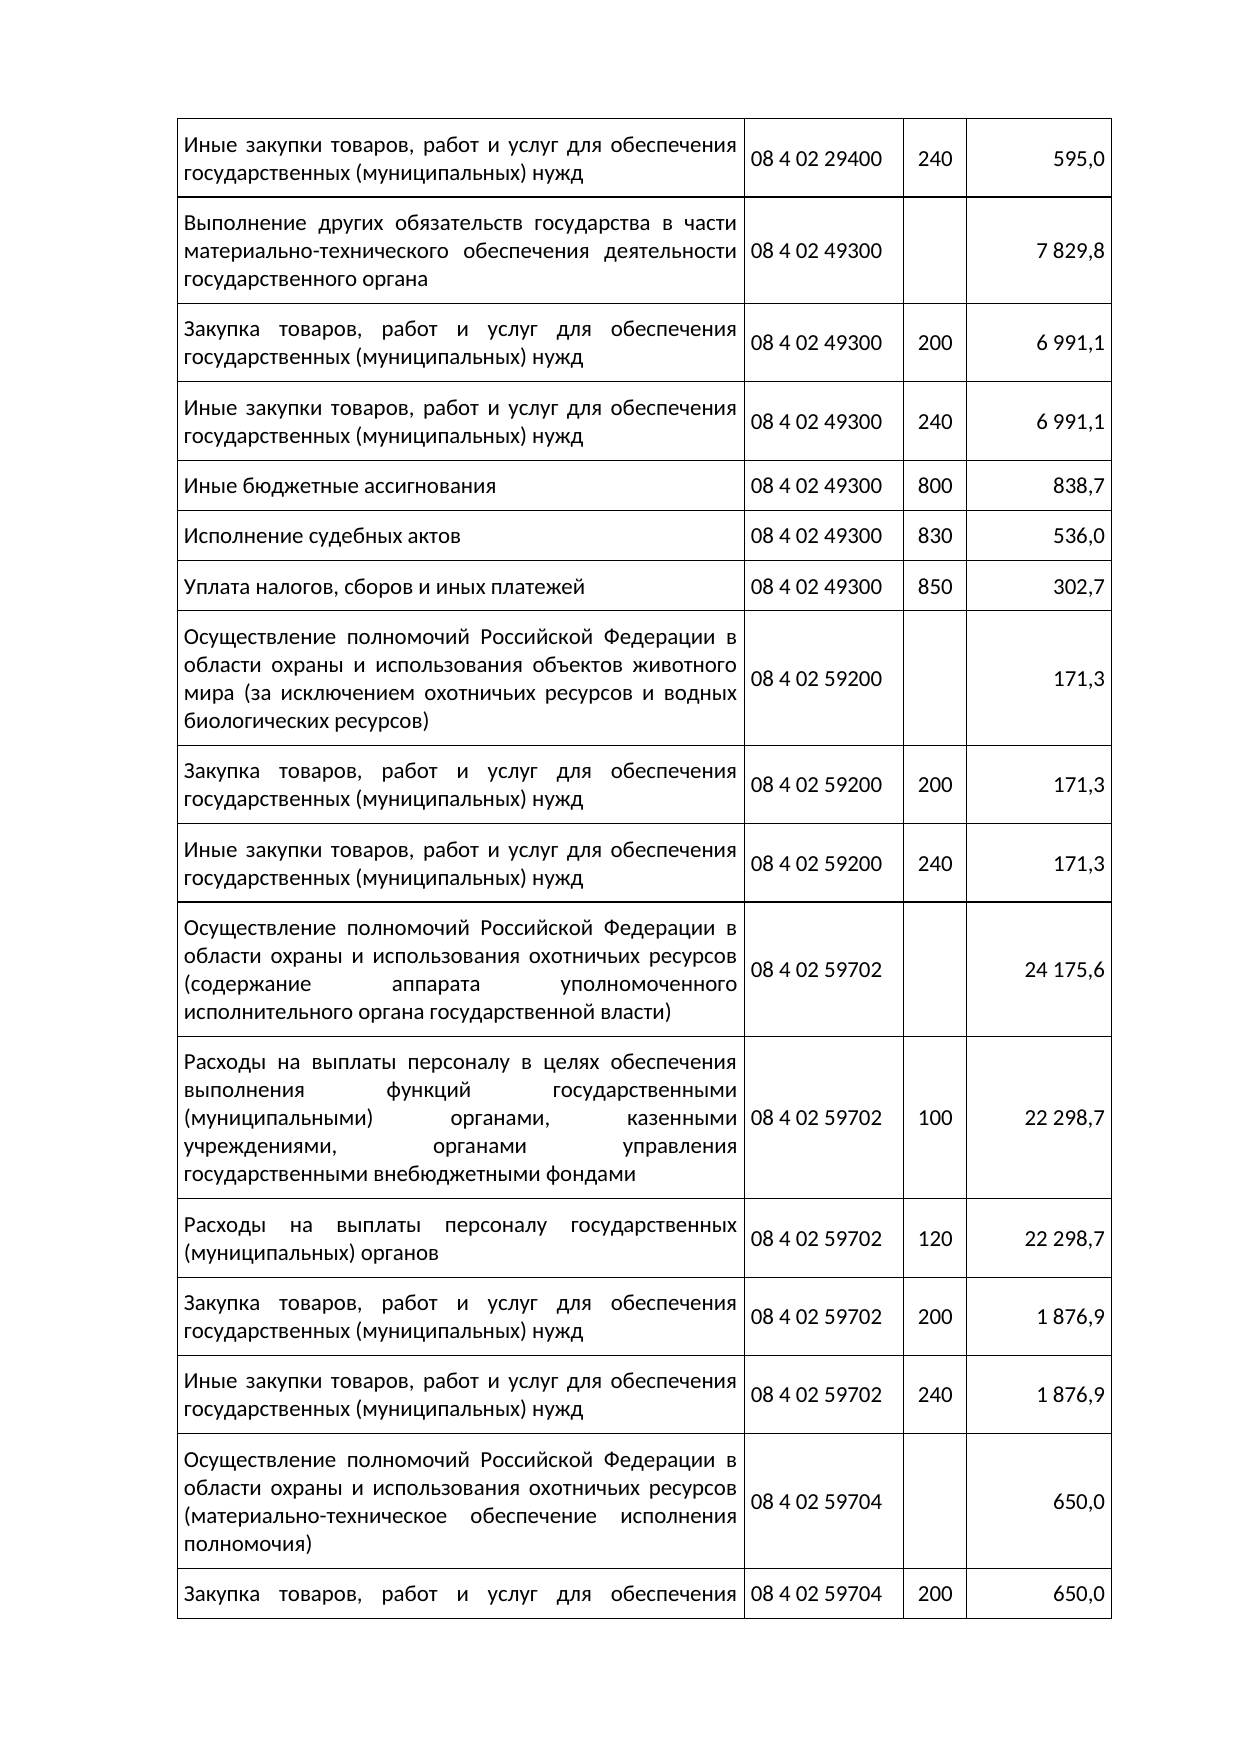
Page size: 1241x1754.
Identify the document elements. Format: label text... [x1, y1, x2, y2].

table_cell Иные закупки товаров, работ и услуг для обеспечения государственных (муниципальных) нужд [178, 1356, 744, 1433]
table_cell 08 4 02 59200 [745, 611, 903, 745]
table_cell 800 [904, 461, 966, 510]
table_cell 08 4 02 49300 [745, 511, 903, 560]
table_cell 850 [904, 561, 966, 610]
table_cell [904, 198, 966, 303]
table_cell 650,0 [967, 1569, 1111, 1618]
table_cell Закупка товаров, работ и услуг для обеспечения государственных (муниципальных) нужд [178, 304, 744, 381]
table_cell 22 298,7 [967, 1199, 1111, 1277]
table_cell 08 4 02 59704 [745, 1434, 903, 1568]
table_cell 240 [904, 119, 966, 196]
table_cell 08 4 02 29400 [745, 119, 903, 196]
table_cell 171,3 [967, 746, 1111, 823]
table_cell 08 4 02 59702 [745, 1037, 903, 1198]
table_cell 08 4 02 59702 [745, 1199, 903, 1277]
table_cell Осуществление полномочий Российской Федерации в области охраны и использования охотничьих ресурсов (материально-техническое обеспечение исполнения полномочия) [178, 1434, 744, 1568]
table_cell 200 [904, 1569, 966, 1618]
table_cell 830 [904, 511, 966, 560]
table_cell Осуществление полномочий Российской Федерации в области охраны и использования объектов животного мира (за исключением охотничьих ресурсов и водных биологических ресурсов) [178, 611, 744, 745]
table_cell 838,7 [967, 461, 1111, 510]
table_cell Закупка товаров, работ и услуг для обеспечения государственных (муниципальных) нужд [178, 1278, 744, 1355]
table_cell 595,0 [967, 119, 1111, 196]
table_cell Расходы на выплаты персоналу государственных (муниципальных) органов [178, 1199, 744, 1277]
table_cell 08 4 02 59702 [745, 1278, 903, 1355]
table_cell 171,3 [967, 611, 1111, 745]
table_cell [904, 903, 966, 1036]
table_cell 24 175,6 [967, 903, 1111, 1036]
table_cell 08 4 02 49300 [745, 198, 903, 303]
table_cell 08 4 02 49300 [745, 461, 903, 510]
table_cell 08 4 02 49300 [745, 304, 903, 381]
table_cell Осуществление полномочий Российской Федерации в области охраны и использования охотничьих ресурсов (содержание аппарата уполномоченного исполнительного органа государственной власти) [178, 903, 744, 1036]
table_cell 6 991,1 [967, 382, 1111, 459]
table_cell 7 829,8 [967, 198, 1111, 303]
table_cell 200 [904, 746, 966, 823]
table_cell 1 876,9 [967, 1278, 1111, 1355]
table_cell 22 298,7 [967, 1037, 1111, 1198]
table_cell 240 [904, 1356, 966, 1433]
table_cell 08 4 02 59200 [745, 746, 903, 823]
table_cell Выполнение других обязательств государства в части материально-технического обеспечения деятельности государственного органа [178, 198, 744, 303]
table_cell 08 4 02 49300 [745, 561, 903, 610]
table_cell 08 4 02 59200 [745, 824, 903, 901]
table_cell 240 [904, 824, 966, 901]
table_cell 08 4 02 49300 [745, 382, 903, 459]
table_cell 536,0 [967, 511, 1111, 560]
table_cell 08 4 02 59702 [745, 903, 903, 1036]
table_cell 240 [904, 382, 966, 459]
table_cell 200 [904, 1278, 966, 1355]
table_cell [904, 1434, 966, 1568]
table_cell Уплата налогов, сборов и иных платежей [178, 561, 744, 610]
table_cell 08 4 02 59702 [745, 1356, 903, 1433]
table_cell 1 876,9 [967, 1356, 1111, 1433]
table_cell 171,3 [967, 824, 1111, 901]
table_cell Закупка товаров, работ и услуг для обеспечения государственных (муниципальных) нужд [178, 746, 744, 823]
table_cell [178, 1569, 744, 1618]
table_cell [904, 611, 966, 745]
table_cell 100 [904, 1037, 966, 1198]
table_cell 120 [904, 1199, 966, 1277]
table_cell 302,7 [967, 561, 1111, 610]
table_cell 08 4 02 59704 [745, 1569, 903, 1618]
table_cell 200 [904, 304, 966, 381]
table_cell Исполнение судебных актов [178, 511, 744, 560]
table_cell Иные закупки товаров, работ и услуг для обеспечения государственных (муниципальных) нужд [178, 382, 744, 459]
table_cell 6 991,1 [967, 304, 1111, 381]
table_cell Иные закупки товаров, работ и услуг для обеспечения государственных (муниципальных) нужд [178, 119, 744, 196]
table_cell Расходы на выплаты персоналу в целях обеспечения выполнения функций государственными (муниципальными) органами, казенными учреждениями, органами управления государственными внебюджетными фондами [178, 1037, 744, 1198]
table_cell Иные бюджетные ассигнования [178, 461, 744, 510]
table_cell 650,0 [967, 1434, 1111, 1568]
table_cell Иные закупки товаров, работ и услуг для обеспечения государственных (муниципальных) нужд [178, 824, 744, 901]
